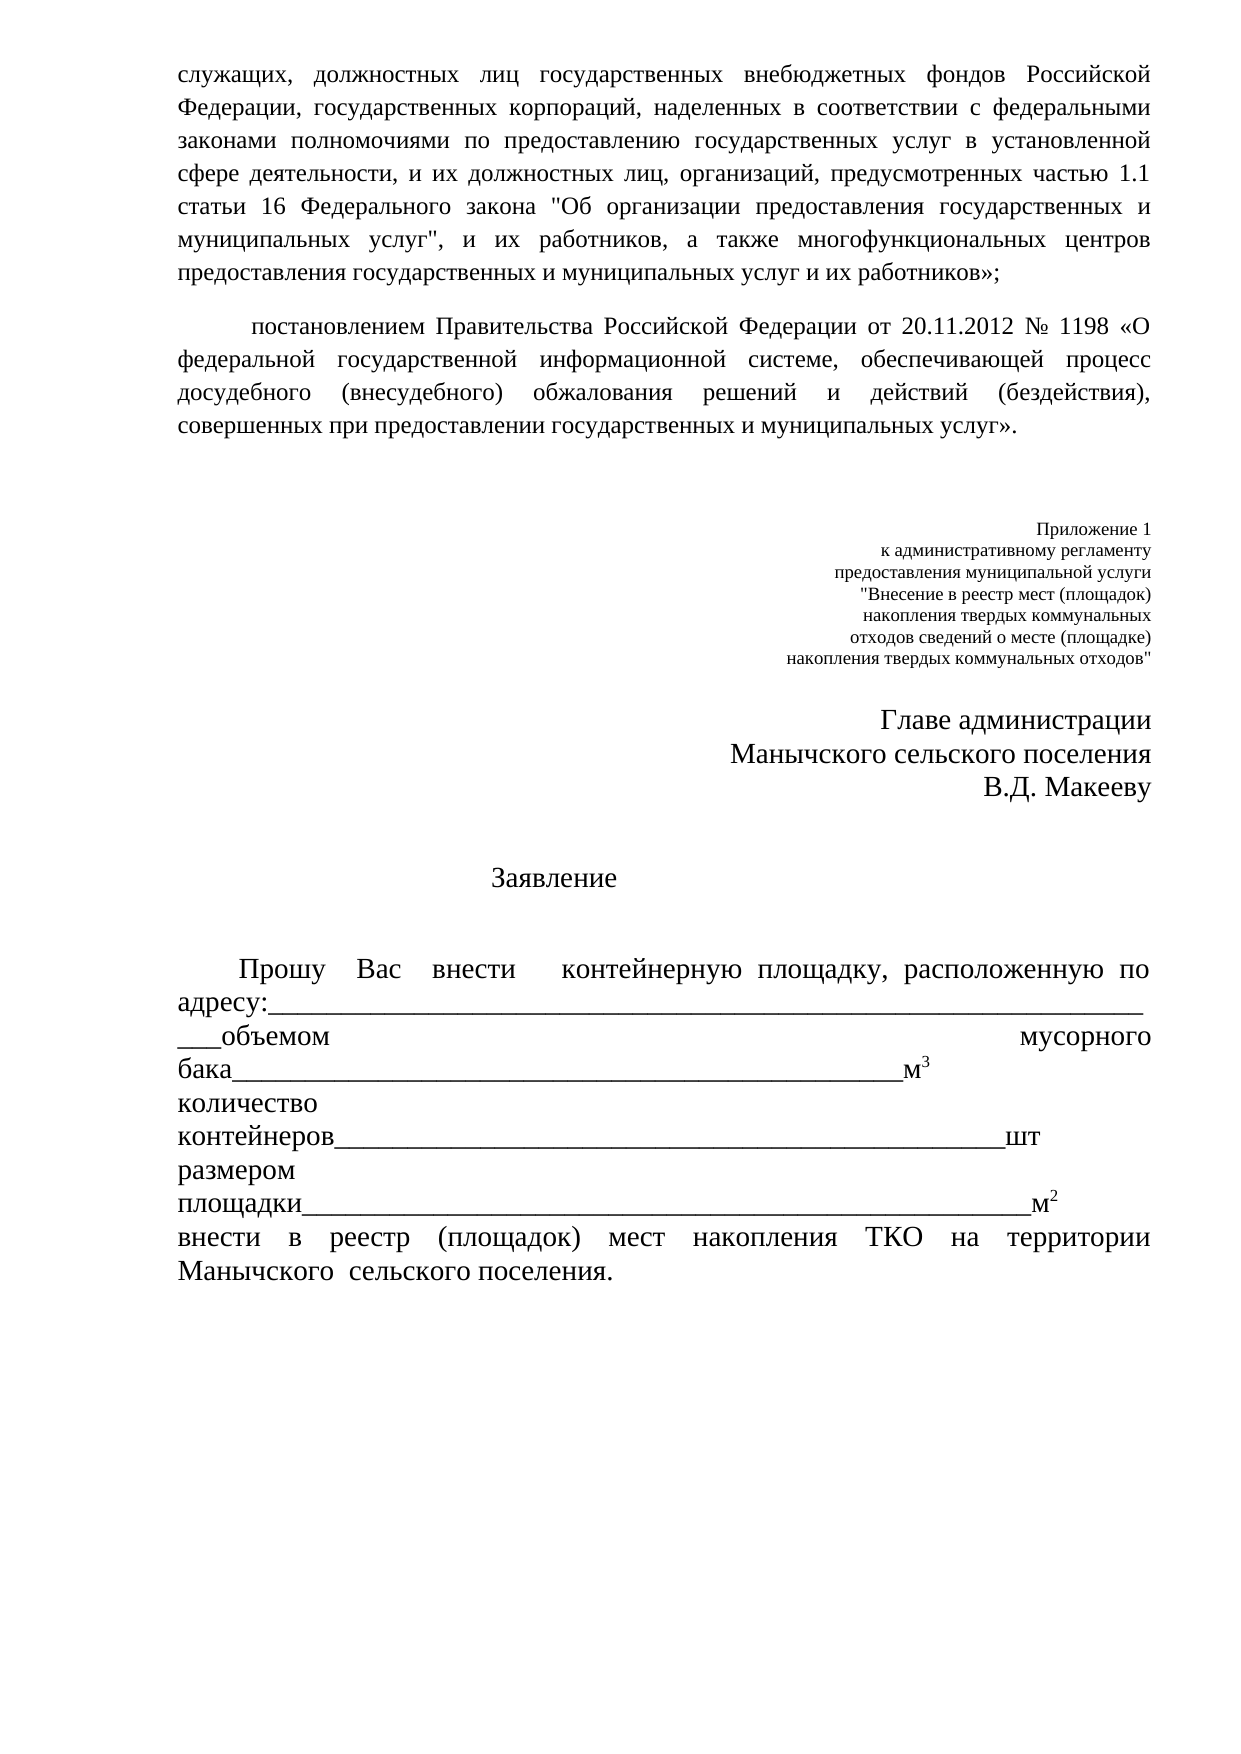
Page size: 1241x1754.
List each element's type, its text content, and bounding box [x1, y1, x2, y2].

text накопления твердых коммунальных отходов" [177, 647, 1152, 669]
text В.Д. Макееву [177, 769, 1152, 803]
text Манычского сельского поселения [177, 736, 1152, 769]
text Прошу Вас внести контейнерную площадку, расположенную по адресу:_______________________________________________________________объемом мусорного бака______________________________________________м3 [177, 951, 1152, 1085]
text "Внесение в реестр мест (площадок) [177, 582, 1152, 604]
text к административному регламенту [177, 539, 1152, 561]
text внести в реестр (площадок) мест накопления ТКО на территории Манычского сельского поселения. [177, 1219, 1152, 1286]
text отходов сведений о месте (площадке) [177, 626, 1152, 647]
text размером площадки__________________________________________________м2 [177, 1152, 1152, 1219]
text Заявление [177, 860, 1152, 894]
text постановлением Правительства Российской Федерации от 20.11.2012 № 1198 «О федеральной государственной информационной системе, обеспечивающей процесс досудебного (внесудебного) обжалования решений и действий (бездействия), совершенных при предоставлении государственных и муниципальных услуг». [177, 311, 1152, 439]
text Главе администрации [177, 702, 1152, 736]
text количество контейнеров______________________________________________шт [177, 1085, 1152, 1152]
text Приложение 1 [177, 518, 1152, 539]
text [177, 59, 1152, 286]
text накопления твердых коммунальных [177, 604, 1152, 626]
text предоставления муниципальной услуги [177, 561, 1152, 582]
